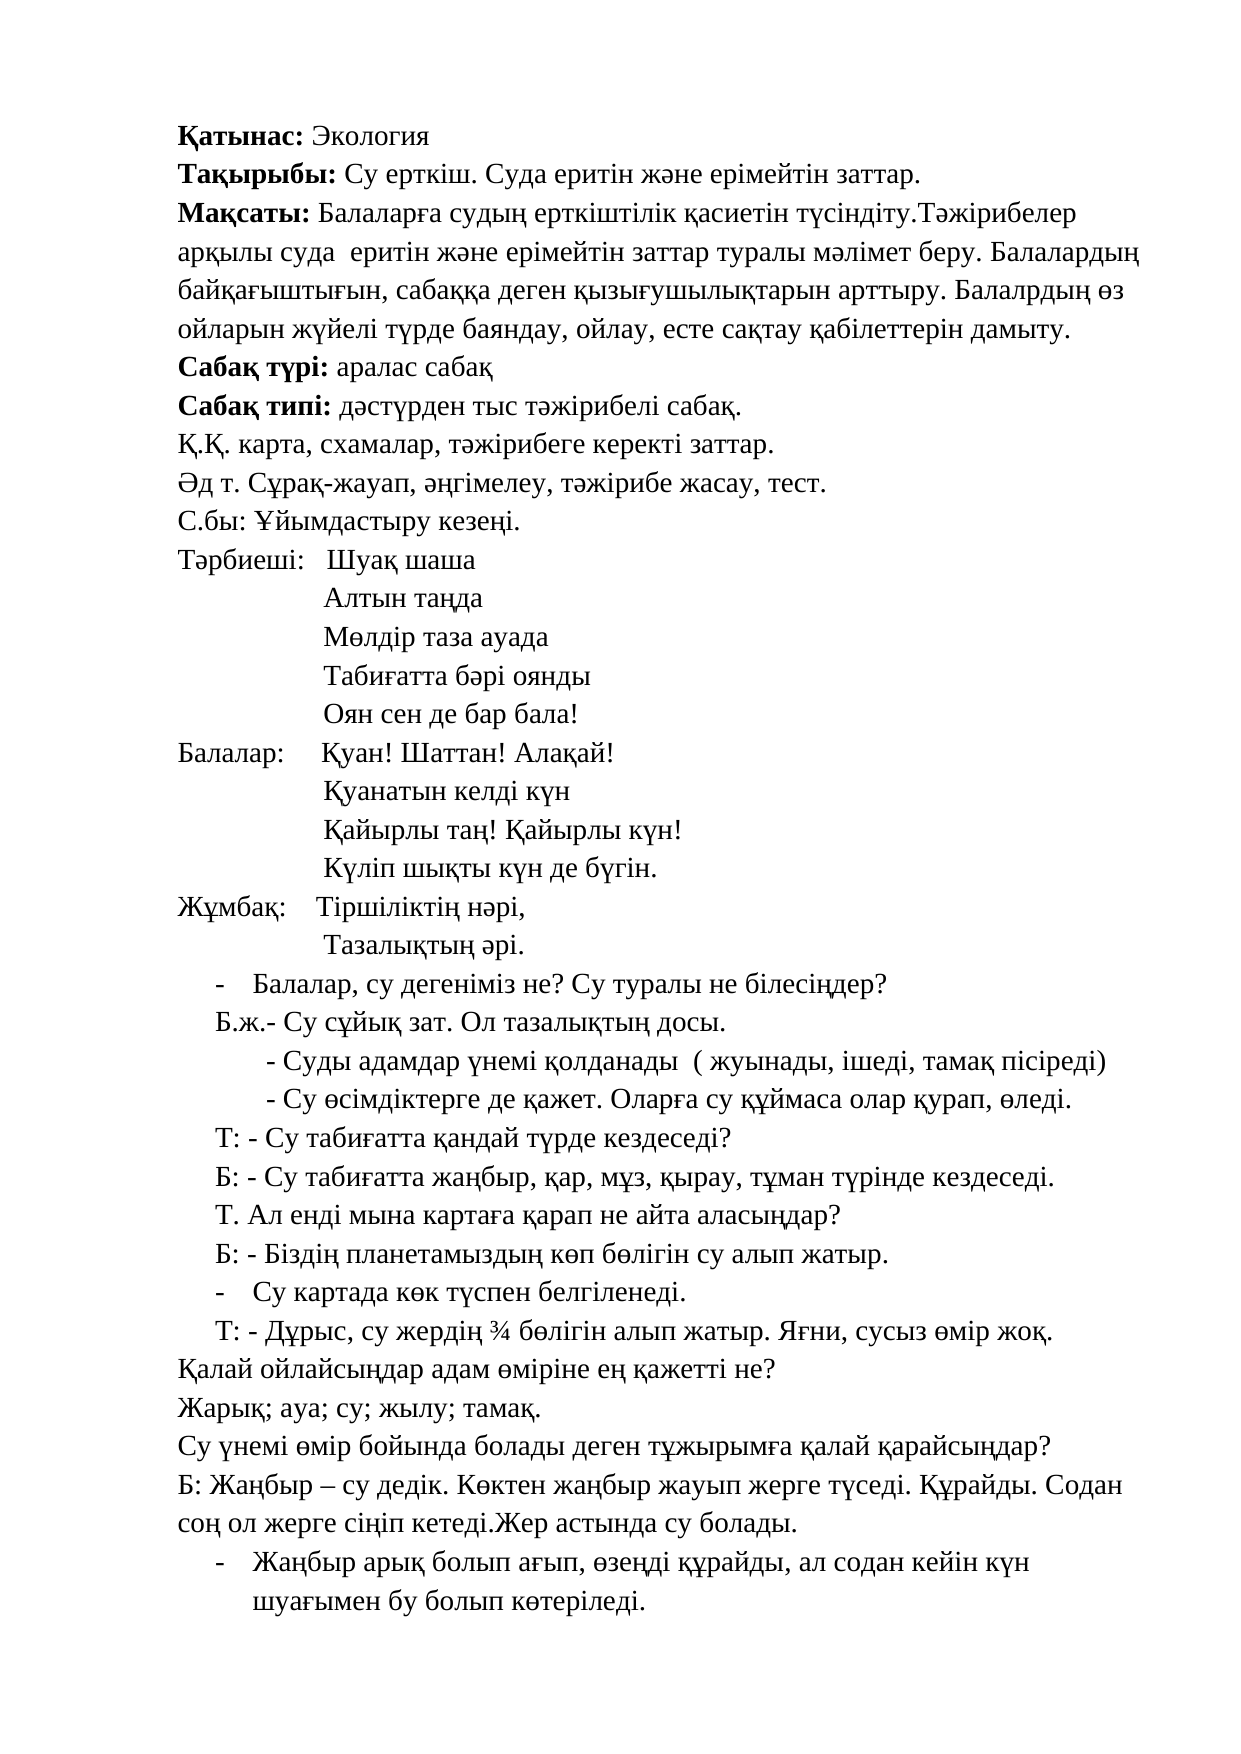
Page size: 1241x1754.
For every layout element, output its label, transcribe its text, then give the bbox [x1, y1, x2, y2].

text Б.ж.- Су сұйық зат. Ол тазалықтың досы. [215, 1004, 1152, 1038]
text Жарық; ауа; су; жылу; тамақ. [177, 1390, 1152, 1423]
list Жаңбыр арық болып ағып, өзеңді құрайды, ал содан кейін күн шуағымен бу болып көтеріледі. [215, 1544, 1152, 1616]
text Мақсаты: Балаларға судың ерткіштілік қасиетін түсіндіту.Тәжірибелер арқылы суда еритін және ерімейтін заттар туралы мәлімет беру. Балалардың байқағыштығын, сабаққа деген қызығушылықтарын арттыру. Балалрдың өз ойларын жүйелі түрде баяндау, ойлау, есте сақтау қабілеттерін дамыту. [177, 195, 1152, 344]
text С.бы: Ұйымдастыру кезеңі. [177, 503, 1152, 537]
text Су үнемі өмір бойында болады деген тұжырымға қалай қарайсыңдар? [177, 1428, 1152, 1462]
text Сабақ типі: дәстүрден тыс тәжірибелі сабақ. [177, 388, 1152, 421]
text Әд т. Сұрақ-жауап, әңгімелеу, тәжірибе жасау, тест. [177, 465, 1152, 498]
text - Суды адамдар үнемі қолданады ( жуынады, ішеді, тамақ пісіреді) [215, 1043, 1152, 1077]
text Мөлдір таза ауада [177, 619, 1152, 653]
list Балалар, су дегеніміз не? Су туралы не білесіңдер? [215, 966, 1152, 999]
text Күліп шықты күн де бүгін. [177, 850, 1152, 884]
text Т: - Су табиғатта қандай түрде кездеседі? [215, 1120, 1152, 1154]
text Тазалықтың әрі. [177, 927, 1152, 961]
text Қайырлы таң! Қайырлы күн! [177, 812, 1152, 845]
text Тәрбиеші: Шуақ шаша [177, 542, 1152, 576]
text Б: Жаңбыр – су дедік. Көктен жаңбыр жауып жерге түседі. Құрайды. Содан соң ол жерге сіңіп кетеді.Жер астында су болады. [177, 1467, 1152, 1539]
list Су картада көк түспен белгіленеді. [215, 1274, 1152, 1308]
text Табиғатта бәрі оянды [177, 658, 1152, 691]
text Тақырыбы: Су ерткіш. Суда еритін және ерімейтін заттар. [177, 157, 1152, 190]
text Жұмбақ: Тіршіліктің нәрі, [177, 889, 1152, 922]
text Қатынас: Экология [177, 118, 1152, 152]
text Алтын таңда [177, 581, 1152, 614]
text Қуанатын келді күн [177, 773, 1152, 807]
text Сабақ түрі: аралас сабақ [177, 349, 1152, 383]
text Оян сен де бар бала! [177, 696, 1152, 730]
text Қ.Қ. карта, схамалар, тәжірибеге керекті заттар. [177, 426, 1152, 460]
text Б: - Су табиғатта жаңбыр, қар, мұз, қырау, тұман түрінде кездеседі. [215, 1159, 1152, 1192]
text Т: - Дұрыс, су жердің ¾ бөлігін алып жатыр. Яғни, сусыз өмір жоқ. [215, 1313, 1152, 1346]
text Қалай ойлайсыңдар адам өміріне ең қажетті не? [177, 1351, 1152, 1385]
text Б: - Біздің планетамыздың көп бөлігін су алып жатыр. [215, 1236, 1152, 1269]
text - Су өсімдіктерге де қажет. Оларға су құймаса олар қурап, өледі. [215, 1082, 1152, 1115]
text Балалар: Қуан! Шаттан! Алақай! [177, 735, 1152, 768]
text Т. Ал енді мына картаға қарап не айта аласыңдар? [215, 1197, 1152, 1231]
